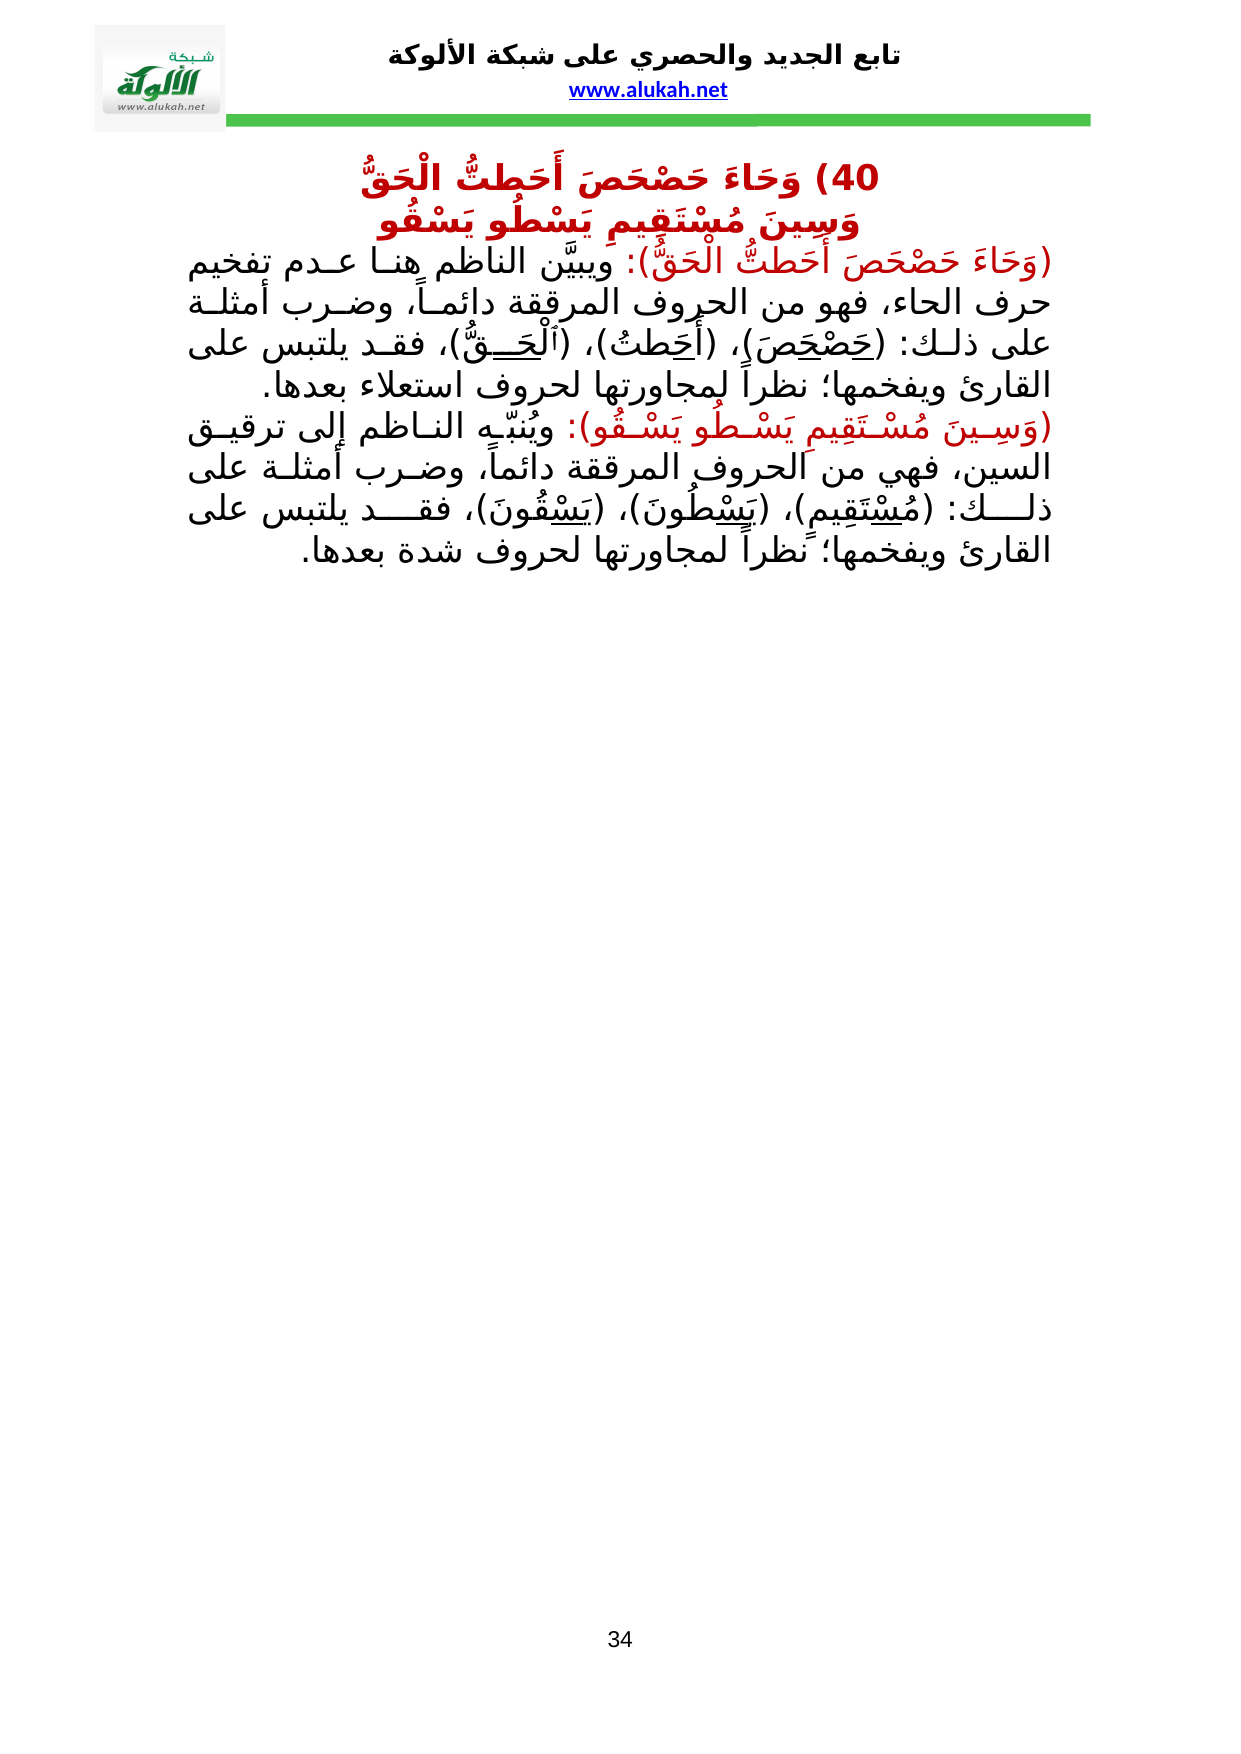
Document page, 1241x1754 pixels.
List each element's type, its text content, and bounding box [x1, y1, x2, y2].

list 40) وَحَاءَ حَصْحَصَ أَحَطتُّ الْحَقُّ وَسِينَ مُسْتَقِيمِ يَسْطُو يَسْقُو [187, 158, 1053, 240]
list (وَحَاءَ حَصْحَصَ أَحَطتُّ الْحَقُّ): ويبيَّن الناظم هنا عدم تفخيم حرف الحاء، فهو من الحروف المرققة دائماً، وضرب أمثلة على ذلك: (حَصْحَصَ)، (أَحَطتُ)، (ﭐلْحَقُّ)، فقد يلتبس على القارئ ويفخمها؛ نظراً لمجاورتها لحروف استعلاء بعدها. [187, 240, 1053, 405]
list (وَسِينَ مُسْتَقِيمِ يَسْطُو يَسْقُو): ويُنبّه الناظم إلى ترقيق السين، فهي من الحروف المرققة دائماً، وضرب أمثلة على ذلك: (مُسْتَقِيمٍ)، (يَسْطُونَ)، (يَسْقُونَ)، فقد يلتبس على القارئ ويفخمها؛ نظراً لمجاورتها لحروف شدة بعدها. [187, 405, 1053, 570]
